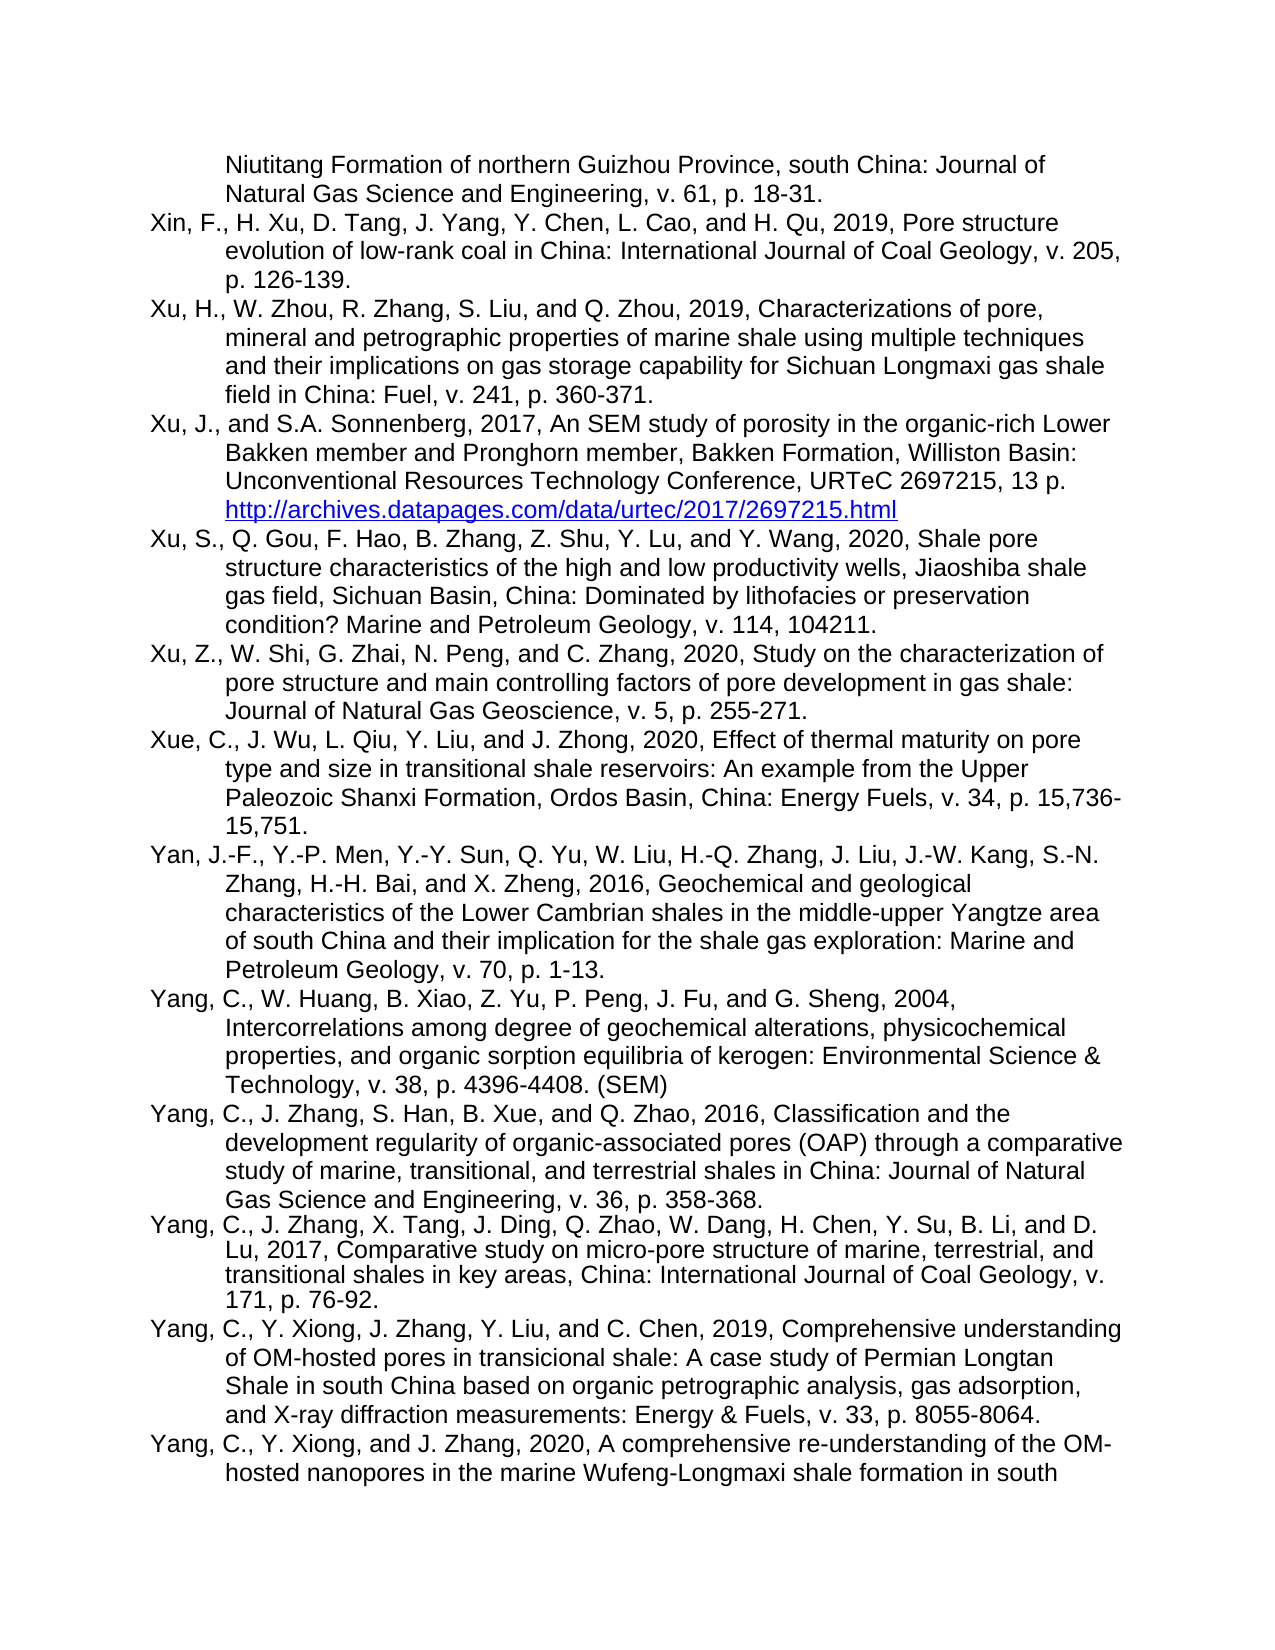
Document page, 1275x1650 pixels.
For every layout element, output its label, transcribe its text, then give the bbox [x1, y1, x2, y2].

text Xin, F., H. Xu, D. Tang, J. Yang, Y. Chen, L. Cao, and H. Qu, 2019, Pore structure evolution of low-rank coal in China: International Journal of Coal Geology, v. 205, p. 126-139. [150, 207, 1125, 294]
text Xu, Z., W. Shi, G. Zhai, N. Peng, and C. Zhang, 2020, Study on the characterization of pore structure and main controlling factors of pore development in gas shale: Journal of Natural Gas Geoscience, v. 5, p. 255-271. [150, 639, 1125, 725]
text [150, 150, 1125, 207]
text Yang, C., W. Huang, B. Xiao, Z. Yu, P. Peng, J. Fu, and G. Sheng, 2004, Intercorrelations among degree of geochemical alterations, physicochemical properties, and organic sorption equilibria of kerogen: Environmental Science & Technology, v. 38, p. 4396-4408. (SEM) [150, 984, 1125, 1099]
text Xue, C., J. Wu, L. Qiu, Y. Liu, and J. Zhong, 2020, Effect of thermal maturity on pore type and size in transitional shale reservoirs: An example from the Upper Paleozoic Shanxi Formation, Ordos Basin, China: Energy Fuels, v. 34, p. 15,736-15,751. [150, 725, 1125, 840]
text Xu, H., W. Zhou, R. Zhang, S. Liu, and Q. Zhou, 2019, Characterizations of pore, mineral and petrographic properties of marine shale using multiple techniques and their implications on gas storage capability for Sichuan Longmaxi gas shale field in China: Fuel, v. 241, p. 360-371. [150, 294, 1125, 409]
text Yan, J.-F., Y.-P. Men, Y.-Y. Sun, Q. Yu, W. Liu, H.-Q. Zhang, J. Liu, J.-W. Kang, S.-N. Zhang, H.-H. Bai, and X. Zheng, 2016, Geochemical and geological characteristics of the Lower Cambrian shales in the middle-upper Yangtze area of south China and their implication for the shale gas exploration: Marine and Petroleum Geology, v. 70, p. 1-13. [150, 840, 1125, 984]
text Yang, C., Y. Xiong, J. Zhang, Y. Liu, and C. Chen, 2019, Comprehensive understanding of OM-hosted pores in transicional shale: A case study of Permian Longtan Shale in south China based on organic petrographic analysis, gas adsorption, and X-ray diffraction measurements: Energy & Fuels, v. 33, p. 8055-8064. [150, 1314, 1125, 1429]
text Xu, S., Q. Gou, F. Hao, B. Zhang, Z. Shu, Y. Lu, and Y. Wang, 2020, Shale pore structure characteristics of the high and low productivity wells, Jiaoshiba shale gas field, Sichuan Basin, China: Dominated by lithofacies or preservation condition? Marine and Petroleum Geology, v. 114, 104211. [150, 524, 1125, 639]
text Yang, C., J. Zhang, X. Tang, J. Ding, Q. Zhao, W. Dang, H. Chen, Y. Su, B. Li, and D. Lu, 2017, Comparative study on micro-pore structure of marine, terrestrial, and transitional shales in key areas, China: International Journal of Coal Geology, v. 171, p. 76-92. [150, 1214, 1125, 1314]
text Xu, J., and S.A. Sonnenberg, 2017, An SEM study of porosity in the organic-rich Lower Bakken member and Pronghorn member, Bakken Formation, Williston Basin: Unconventional Resources Technology Conference, URTeC 2697215, 13 p. http://archives.datapages.com/data/urtec/2017/2697215.html [150, 409, 1125, 524]
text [150, 1429, 1125, 1486]
text Yang, C., J. Zhang, S. Han, B. Xue, and Q. Zhao, 2016, Classification and the development regularity of organic-associated pores (OAP) through a comparative study of marine, transitional, and terrestrial shales in China: Journal of Natural Gas Science and Engineering, v. 36, p. 358-368. [150, 1099, 1125, 1214]
